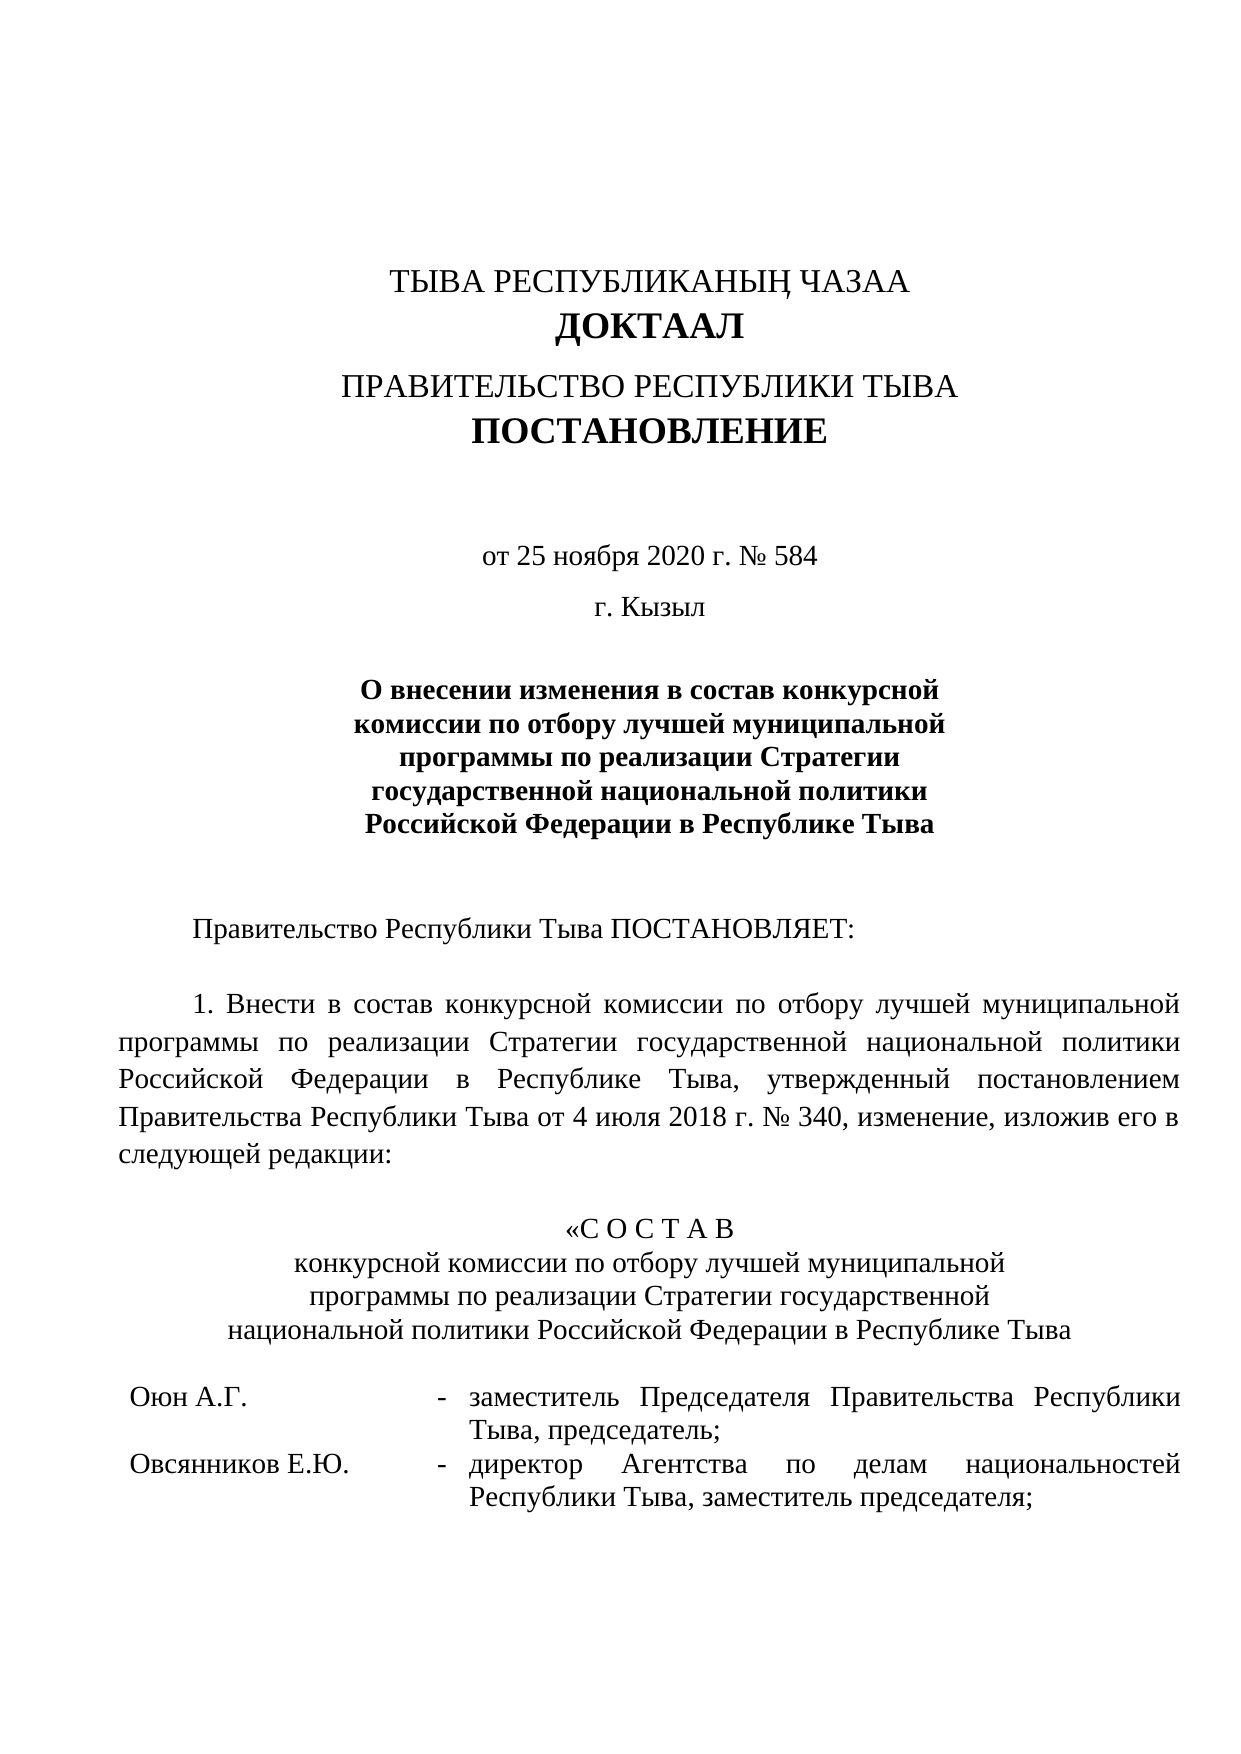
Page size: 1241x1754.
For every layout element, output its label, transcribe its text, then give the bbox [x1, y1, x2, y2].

text ПРАВИТЕЛЬСТВО РЕСПУБЛИКИ ТЫВА ПОСТАНОВЛЕНИЕ [118, 366, 1181, 451]
text г. Кызыл [118, 589, 1181, 622]
table_header заместитель Председателя Правительства Республики Тыва, председатель; [458, 1379, 1192, 1446]
text 1. Внести в состав конкурсной комиссии по отбору лучшей муниципальной программы по реализации Стратегии государственной национальной политики Российской Федерации в Республике Тыва, утвержденный постановлением Правительства Республики Тыва от 4 июля 2018 г. № 340, изменение, изложив его в следующей редакции: [118, 982, 1181, 1170]
text ТЫВА РЕСПУБЛИКАНЫӉ ЧАЗАА ДОКТААЛ [118, 261, 1181, 346]
text Российской Федерации в Республике Тыва [118, 807, 1181, 840]
table_cell Овсянников Е.Ю. [118, 1446, 413, 1614]
text от 25 ноября 2020 г. № 584 [118, 538, 1181, 572]
text О внесении изменения в состав конкурсной [118, 672, 1181, 706]
text Правительство Республики Тыва ПОСТАНОВЛЯЕТ: [118, 907, 1181, 945]
text национальной политики Российской Федерации в Республике Тыва [118, 1312, 1181, 1345]
table_header - [414, 1379, 458, 1446]
table_cell - [414, 1446, 458, 1614]
table_header Оюн А.Г. [118, 1379, 413, 1446]
table_cell директор Агентства по делам национальностей Республики Тыва, заместитель председателя; [458, 1446, 1192, 1614]
text программы по реализации Стратегии государственной [118, 1278, 1181, 1312]
text программы по реализации Стратегии [118, 739, 1181, 773]
text «С О С Т А В [118, 1207, 1181, 1245]
text комиссии по отбору лучшей муниципальной [118, 706, 1181, 739]
text конкурсной комиссии по отбору лучшей муниципальной [118, 1245, 1181, 1278]
text государственной национальной политики [118, 773, 1181, 807]
